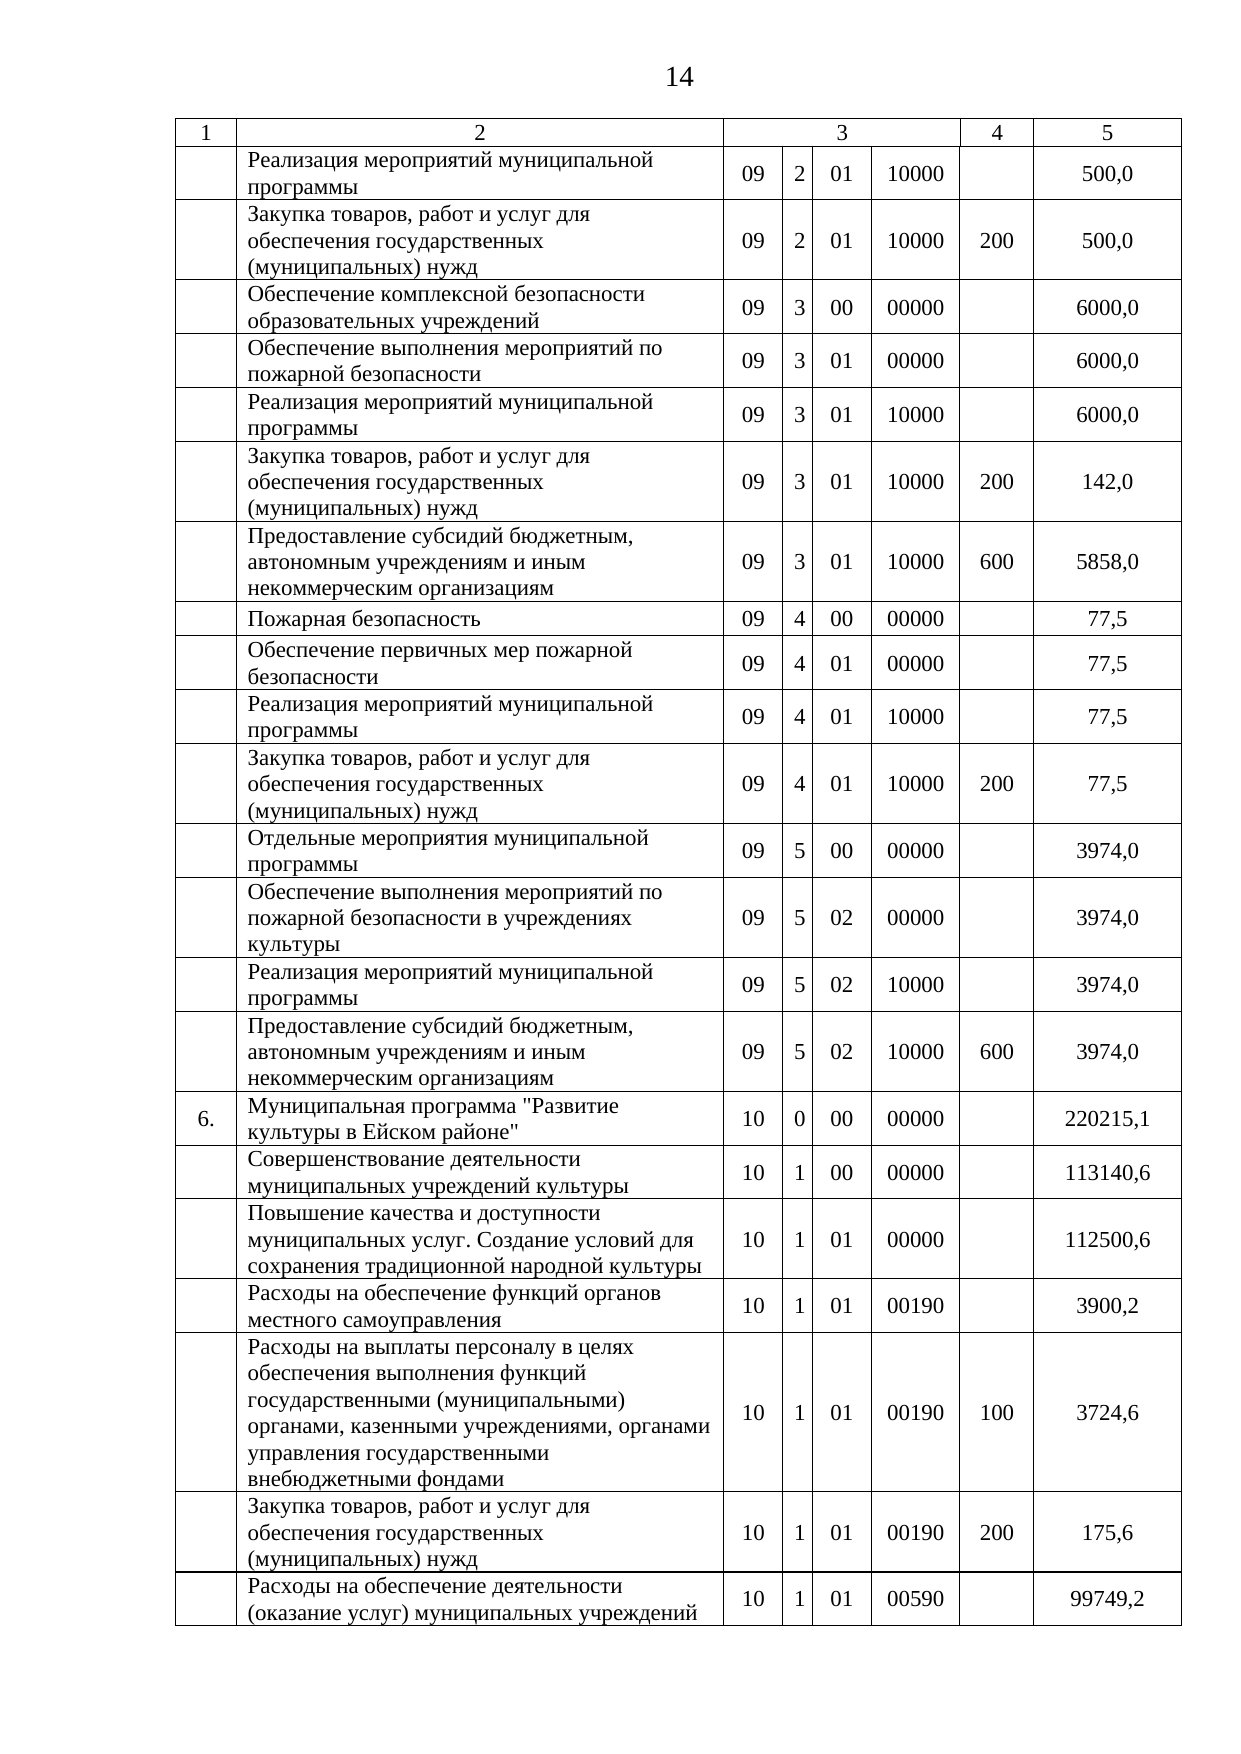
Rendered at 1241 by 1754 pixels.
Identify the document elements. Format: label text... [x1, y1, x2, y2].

table_cell 10000 [872, 147, 959, 199]
table_cell 01 [813, 636, 871, 689]
table_cell 10000 [872, 1012, 959, 1091]
table_cell 4 [783, 636, 812, 689]
table_cell 09 [724, 388, 782, 441]
table_cell 00000 [872, 636, 959, 689]
table_cell [960, 1199, 1033, 1278]
table_cell 01 [813, 1573, 871, 1625]
table_cell Расходы на обеспечение функций органов местного самоуправления [237, 1279, 723, 1332]
table_cell [176, 200, 236, 279]
table_cell 1 [783, 1492, 812, 1571]
table_cell 10000 [872, 200, 959, 279]
table_cell 3 [783, 388, 812, 441]
table_cell 00000 [872, 1146, 959, 1198]
table_cell 09 [724, 334, 782, 387]
table_cell Обеспечение первичных мер пожарной безопасности [237, 636, 723, 689]
table_cell 200 [960, 442, 1033, 521]
table_cell 10 [724, 1573, 782, 1625]
table_cell [960, 334, 1033, 387]
table_cell 77,5 [1034, 744, 1181, 823]
table_cell 01 [813, 147, 871, 199]
table_cell [176, 878, 236, 957]
table_cell 00000 [872, 602, 959, 635]
table_cell 3974,0 [1034, 958, 1181, 1011]
table_cell 09 [724, 744, 782, 823]
table_cell 00190 [872, 1279, 959, 1332]
table_cell 600 [960, 522, 1033, 601]
table_cell Муниципальная программа "Развитие культуры в Ейском районе" [237, 1092, 723, 1144]
table_cell 1 [783, 1573, 812, 1625]
table_cell 5 [783, 824, 812, 877]
table_cell [176, 636, 236, 689]
table_cell 01 [813, 200, 871, 279]
table_cell 5 [783, 1012, 812, 1091]
table_cell 1 [783, 1279, 812, 1332]
table_cell [176, 280, 236, 333]
table_cell 10 [724, 1279, 782, 1332]
table_cell 00000 [872, 1092, 959, 1144]
table_cell Обеспечение выполнения мероприятий по пожарной безопасности в учреждениях культуры [237, 878, 723, 957]
table_cell [960, 1092, 1033, 1144]
table_cell 4 [783, 744, 812, 823]
table_cell 77,5 [1034, 636, 1181, 689]
table_cell Закупка товаров, работ и услуг для обеспечения государственных (муниципальных) нужд [237, 1492, 723, 1571]
table_cell 2 [783, 200, 812, 279]
table_cell 09 [724, 878, 782, 957]
table_cell 600 [960, 1012, 1033, 1091]
table_cell 200 [960, 744, 1033, 823]
table_cell 175,6 [1034, 1492, 1181, 1571]
table_cell 1 [783, 1199, 812, 1278]
table_cell [176, 824, 236, 877]
table_cell 10 [724, 1092, 782, 1144]
table_header 4 [961, 119, 1033, 146]
table_cell [960, 958, 1033, 1011]
table_cell 77,5 [1034, 602, 1181, 635]
table_cell [960, 1146, 1033, 1198]
table_cell 10000 [872, 744, 959, 823]
table_cell 200 [960, 1492, 1033, 1571]
table_cell [960, 636, 1033, 689]
table_cell 10000 [872, 958, 959, 1011]
table_cell 09 [724, 602, 782, 635]
table_cell Реализация мероприятий муниципальной программы [237, 147, 723, 199]
table_cell 6000,0 [1034, 280, 1181, 333]
table_cell 3 [783, 334, 812, 387]
table_cell 01 [813, 1279, 871, 1332]
table_cell 100 [960, 1333, 1033, 1491]
table_cell 113140,6 [1034, 1146, 1181, 1198]
table_cell [960, 1279, 1033, 1332]
table_cell 09 [724, 958, 782, 1011]
table_cell 99749,2 [1034, 1573, 1181, 1625]
table_cell [176, 1146, 236, 1198]
table_cell [176, 1333, 236, 1491]
table_cell 220215,1 [1034, 1092, 1181, 1144]
table_cell 1 [783, 1146, 812, 1198]
table_cell 01 [813, 690, 871, 743]
table_cell [960, 1573, 1033, 1625]
table_cell 00000 [872, 334, 959, 387]
table_cell 00 [813, 1092, 871, 1144]
table_cell 4 [783, 602, 812, 635]
table_cell 09 [724, 636, 782, 689]
table_cell [960, 388, 1033, 441]
table_cell 00000 [872, 280, 959, 333]
table_cell [176, 1573, 236, 1625]
table_cell 6000,0 [1034, 388, 1181, 441]
table_cell 3900,2 [1034, 1279, 1181, 1332]
table_cell 01 [813, 744, 871, 823]
table_cell Реализация мероприятий муниципальной программы [237, 388, 723, 441]
table_cell 500,0 [1034, 200, 1181, 279]
table_cell 10 [724, 1492, 782, 1571]
table_cell Предоставление субсидий бюджетным, автономным учреждениям и иным некоммерческим организациям [237, 1012, 723, 1091]
table_cell [176, 602, 236, 635]
table_cell 77,5 [1034, 690, 1181, 743]
table_cell 10 [724, 1199, 782, 1278]
table_cell [176, 334, 236, 387]
table_cell 09 [724, 442, 782, 521]
table_cell Отдельные мероприятия муниципальной программы [237, 824, 723, 877]
table_cell [960, 690, 1033, 743]
table_cell [176, 522, 236, 601]
table_cell 00 [813, 280, 871, 333]
table_cell 5 [783, 958, 812, 1011]
table_cell [176, 388, 236, 441]
table_cell 01 [813, 334, 871, 387]
table_cell 01 [813, 1492, 871, 1571]
table_cell 3 [783, 442, 812, 521]
table_cell 00000 [872, 824, 959, 877]
table_cell 3 [783, 280, 812, 333]
table_cell Реализация мероприятий муниципальной программы [237, 958, 723, 1011]
table_cell 01 [813, 1199, 871, 1278]
table_cell 02 [813, 878, 871, 957]
table_cell 00 [813, 1146, 871, 1198]
table_cell 00190 [872, 1492, 959, 1571]
table_cell 09 [724, 280, 782, 333]
table_cell 01 [813, 388, 871, 441]
table_cell 02 [813, 1012, 871, 1091]
table_cell [176, 1199, 236, 1278]
table_cell 09 [724, 824, 782, 877]
table_cell Совершенствование деятельности муниципальных учреждений культуры [237, 1146, 723, 1198]
table_cell 01 [813, 442, 871, 521]
table_cell [176, 744, 236, 823]
table_cell 200 [960, 200, 1033, 279]
table_cell 10000 [872, 690, 959, 743]
table_cell 112500,6 [1034, 1199, 1181, 1278]
table_cell 00 [813, 824, 871, 877]
table_cell 1 [783, 1333, 812, 1491]
table_cell Обеспечение комплексной безопасности образовательных учреждений [237, 280, 723, 333]
table_cell 02 [813, 958, 871, 1011]
table_cell Закупка товаров, работ и услуг для обеспечения государственных (муниципальных) нужд [237, 200, 723, 279]
table_cell 500,0 [1034, 147, 1181, 199]
table_cell 01 [813, 1333, 871, 1491]
table_cell 09 [724, 690, 782, 743]
table_header 2 [237, 119, 723, 146]
table_cell 5 [783, 878, 812, 957]
table_cell 00000 [872, 1199, 959, 1278]
table_cell 3974,0 [1034, 1012, 1181, 1091]
table_cell 01 [813, 522, 871, 601]
table_cell 3724,6 [1034, 1333, 1181, 1491]
table_cell 142,0 [1034, 442, 1181, 521]
table_cell 09 [724, 200, 782, 279]
table_cell Пожарная безопасность [237, 602, 723, 635]
table_cell 10 [724, 1333, 782, 1491]
table_cell 00 [813, 602, 871, 635]
table_cell 3974,0 [1034, 878, 1181, 957]
table_cell 2 [783, 147, 812, 199]
table_cell [176, 1279, 236, 1332]
table_cell [960, 878, 1033, 957]
table_cell 00000 [872, 878, 959, 957]
table_cell [960, 824, 1033, 877]
table_cell [176, 1012, 236, 1091]
table_cell 3 [783, 522, 812, 601]
table_cell 09 [724, 1012, 782, 1091]
table_cell Расходы на обеспечение деятельности (оказание услуг) муниципальных учреждений [237, 1573, 723, 1625]
table_cell 4 [783, 690, 812, 743]
table_cell [960, 147, 1033, 199]
table_cell 0 [783, 1092, 812, 1144]
table_cell [176, 690, 236, 743]
table_header 3 [724, 119, 960, 146]
table_cell Повышение качества и доступности муниципальных услуг. Создание условий для сохранения традиционной народной культуры [237, 1199, 723, 1278]
table_cell Закупка товаров, работ и услуг для обеспечения государственных (муниципальных) нужд [237, 442, 723, 521]
table_cell 00190 [872, 1333, 959, 1491]
table_cell 5858,0 [1034, 522, 1181, 601]
table_cell [176, 958, 236, 1011]
table_cell Обеспечение выполнения мероприятий по пожарной безопасности [237, 334, 723, 387]
table_cell 6. [176, 1092, 236, 1144]
table_cell Реализация мероприятий муниципальной программы [237, 690, 723, 743]
table_cell 10000 [872, 388, 959, 441]
table_cell 10000 [872, 442, 959, 521]
table_cell 10000 [872, 522, 959, 601]
table_cell 09 [724, 147, 782, 199]
table_cell 6000,0 [1034, 334, 1181, 387]
table_cell 09 [724, 522, 782, 601]
table_cell [176, 442, 236, 521]
table_cell Предоставление субсидий бюджетным, автономным учреждениям и иным некоммерческим организациям [237, 522, 723, 601]
table_header 1 [176, 119, 236, 146]
table_cell 3974,0 [1034, 824, 1181, 877]
table_header 5 [1034, 119, 1181, 146]
table_cell 00590 [872, 1573, 959, 1625]
table_cell 10 [724, 1146, 782, 1198]
table_cell [176, 147, 236, 199]
table_cell [960, 280, 1033, 333]
table_cell Закупка товаров, работ и услуг для обеспечения государственных (муниципальных) нужд [237, 744, 723, 823]
table_cell [176, 1492, 236, 1571]
table_cell [960, 602, 1033, 635]
